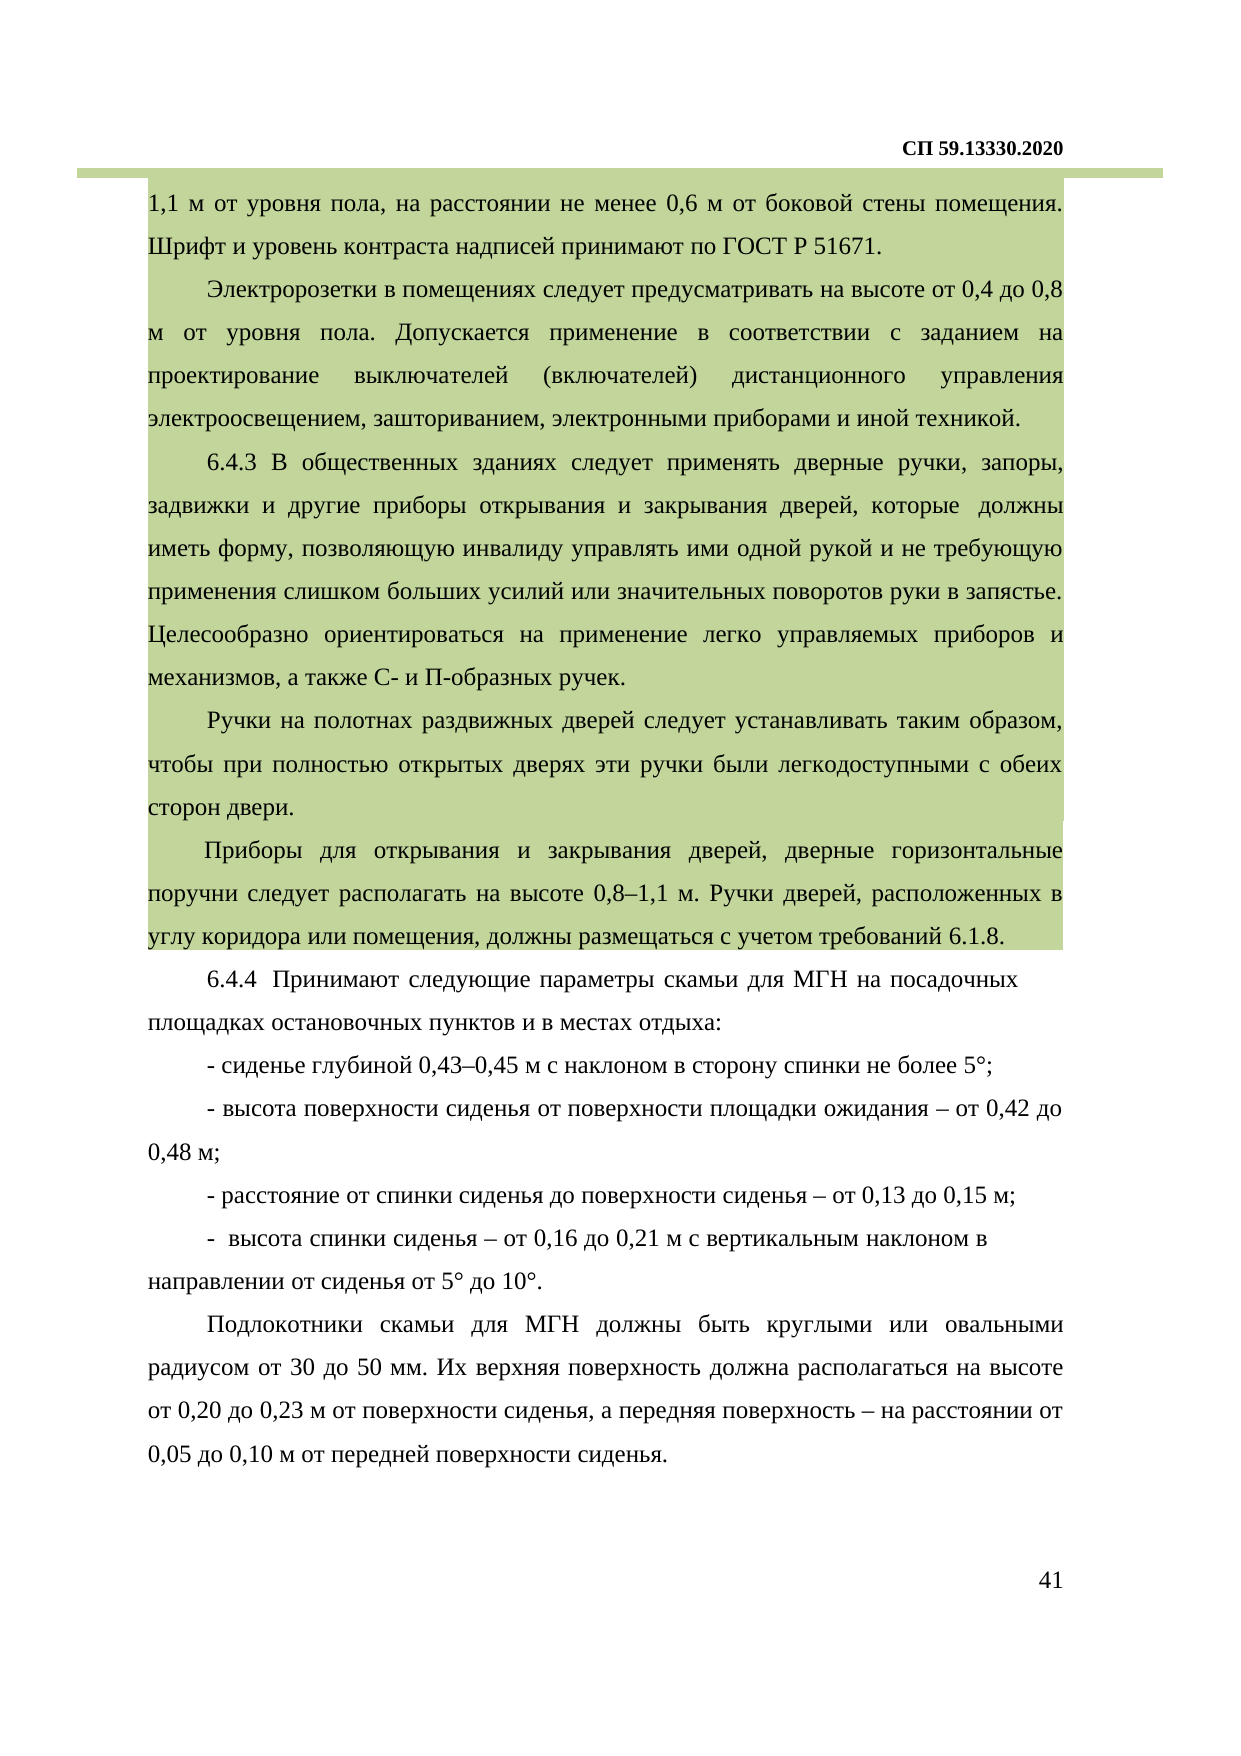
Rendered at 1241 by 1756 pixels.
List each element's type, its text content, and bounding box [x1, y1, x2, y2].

text Приборы для открывания и закрывания дверей, дверные горизонтальные поручни следует располагать на высоте 0,8–1,1 м. Ручки дверей, расположенных в углу коридора или помещения, должны размещаться с учетом требований 6.1.8. [148, 835, 1063, 950]
text Электророзетки в помещениях следует предусматривать на высоте от 0,4 до 0,8 м от уровня пола. Допускается применение в соответствии с заданием на проектирование выключателей (включателей) дистанционного управления электроосвещением, зашториванием, электронными приборами и иной техникой. [148, 274, 1064, 432]
list сиденье глубиной 0,43–0,45 м с наклоном в сторону спинки не более 5°; [207, 1051, 1163, 1079]
list Принимают следующие параметры скамьи для МГН на посадочных площадках остановочных пунктов и в местах отдыха: [148, 964, 1063, 1036]
list В общественных зданиях следует применять дверные ручки, запоры, задвижки и другие приборы открывания и закрывания дверей, которые должны иметь форму, позволяющую инвалиду управлять ими одной рукой и не требующую применения слишком больших усилий или значительных поворотов руки в запястье. Целесообразно ориентироваться на применение легко управляемых приборов и механизмов, а также С- и П-образных ручек. [148, 447, 1064, 691]
text Подлокотники скамьи для МГН должны быть круглыми или овальными радиусом от 30 до 50 мм. Их верхняя поверхность должна располагаться на высоте от 0,20 до 0,23 м от поверхности сиденья, а передняя поверхность – на расстоянии от 0,05 до 0,10 м от передней поверхности сиденья. [148, 1309, 1064, 1467]
list высота поверхности сиденья от поверхности площадки ожидания – от 0,42 до 0,48 м; [148, 1093, 1064, 1165]
list высота спинки сиденья – от 0,16 до 0,21 м с вертикальным наклоном в направлении от сиденья от 5° до 10°. [148, 1223, 1063, 1295]
text 1,1 м от уровня пола, на расстоянии не менее 0,6 м от боковой стены помещения. Шрифт и уровень контраста надписей принимают по ГОСТ Р 51671. [148, 188, 1064, 260]
text Ручки на полотнах раздвижных дверей следует устанавливать таким образом, чтобы при полностью открытых дверях эти ручки были легкодоступными с обеих сторон двери. [148, 706, 1064, 821]
list расстояние от спинки сиденья до поверхности сиденья – от 0,13 до 0,15 м; [207, 1180, 1163, 1208]
